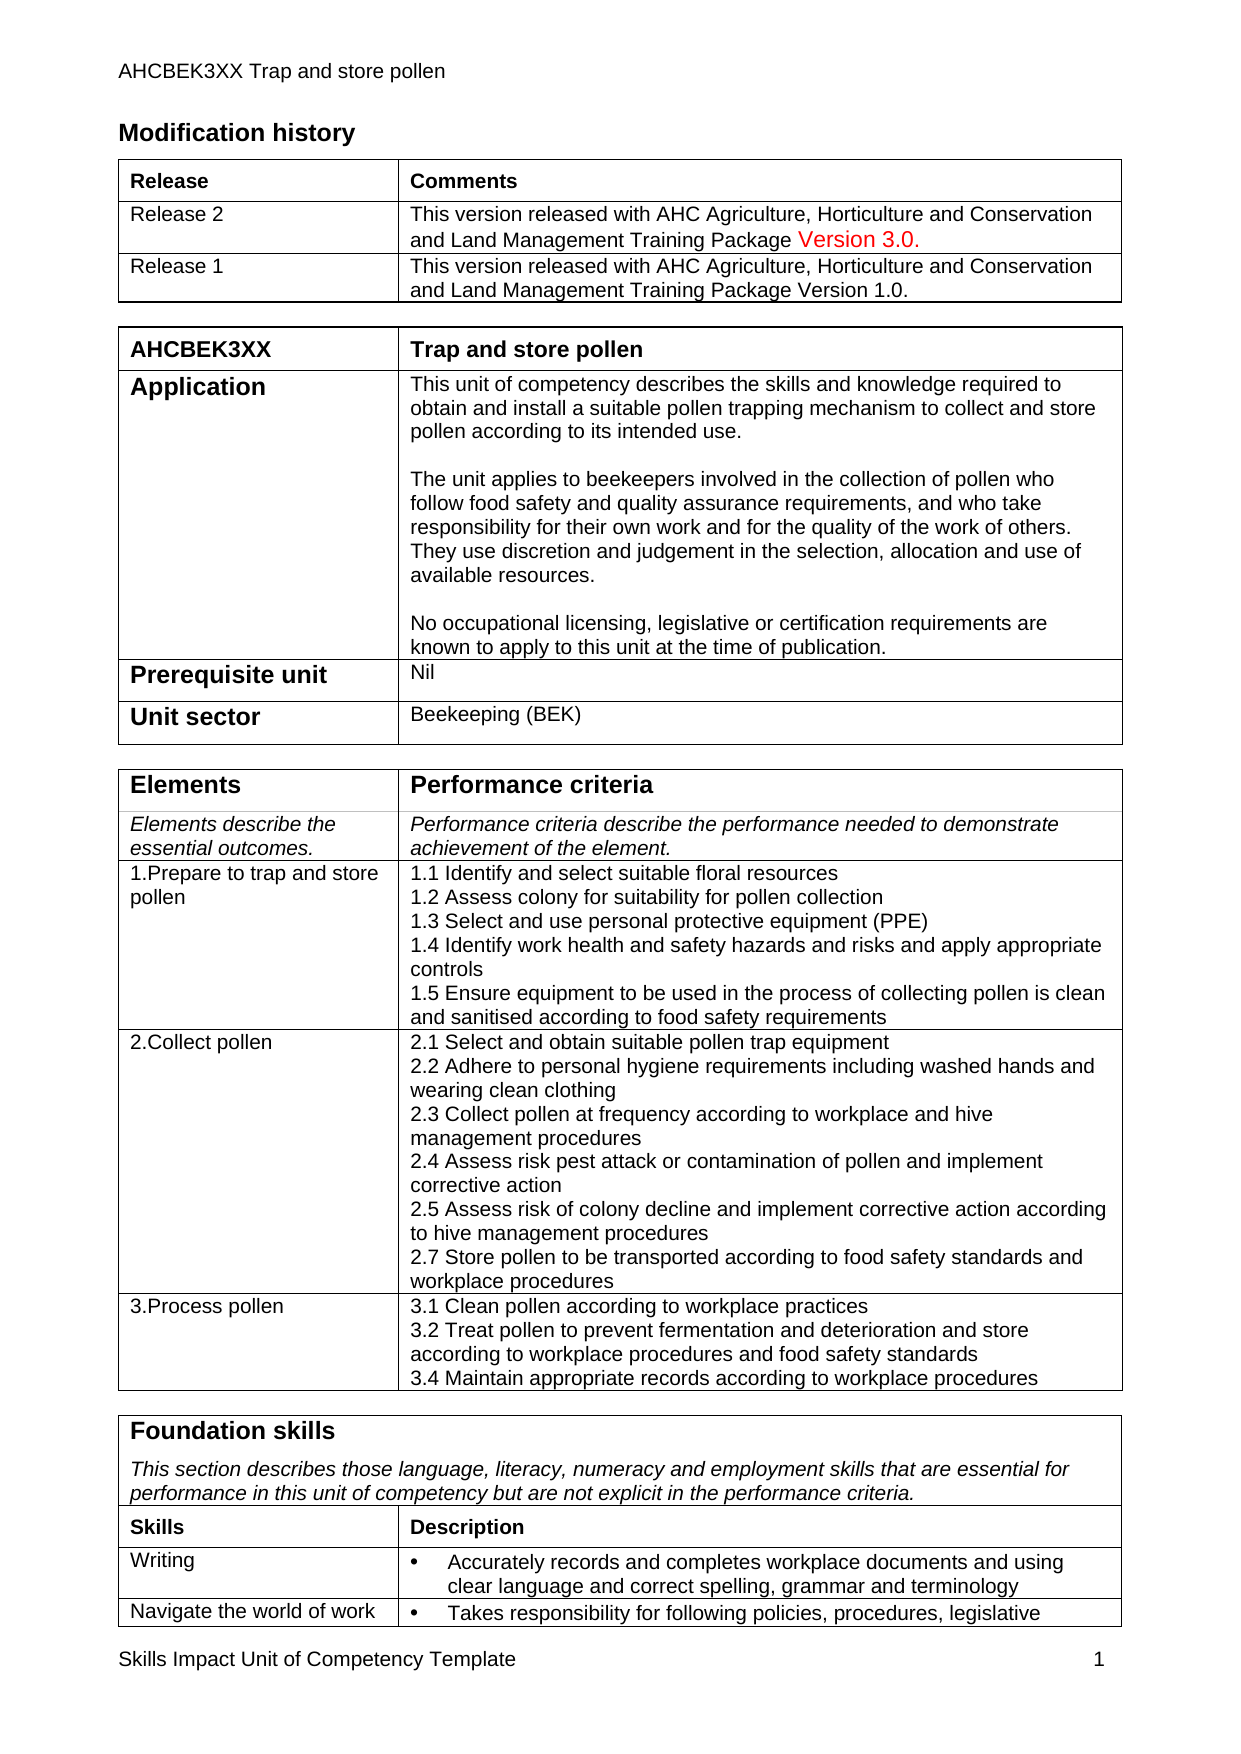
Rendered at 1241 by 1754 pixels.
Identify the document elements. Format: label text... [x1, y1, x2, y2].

table_header Comments [399, 160, 1121, 201]
table_cell Writing [119, 1548, 398, 1598]
table_cell Description [399, 1506, 1121, 1547]
table_header Trap and store pollen [399, 328, 1122, 370]
table_cell 3.Process pollen [119, 1294, 398, 1390]
table_cell Unit sector [119, 702, 398, 743]
table_cell Accurately records and completes workplace documents and using clear language and correct spelling, grammar and terminology [399, 1548, 1121, 1598]
table_cell Application [119, 371, 398, 659]
table_cell Beekeeping (BEK) [399, 702, 1122, 743]
table_cell Skills [119, 1506, 398, 1547]
table_cell 2.1 Select and obtain suitable pollen trap equipment 2.2 Adhere to personal hygiene requirements including washed hands and wearing clean clothing 2.3 Collect pollen at frequency according to workplace and hive management procedures 2.4 Assess risk pest attack or contamination of pollen and implement corrective action 2.5 Assess risk of colony decline and implement corrective action according to hive management procedures 2.7 Store pollen to be transported according to food safety standards and workplace procedures [399, 1030, 1122, 1293]
table_cell This version released with AHC Agriculture, Horticulture and Conservation and Land Management Training Package Version 1.0. [399, 254, 1121, 301]
subtitle Modification history [118, 118, 1122, 147]
table_header Foundation skills This section describes those language, literacy, numeracy and employment skills that are essential for performance in this unit of competency but are not explicit in the performance criteria. [119, 1416, 1121, 1505]
table_cell Release 1 [119, 254, 398, 301]
table_cell Release 2 [119, 202, 398, 252]
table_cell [399, 1599, 1121, 1626]
table_cell This unit of competency describes the skills and knowledge required to obtain and install a suitable pollen trapping mechanism to collect and store pollen according to its intended use. The unit applies to beekeepers involved in the collection of pollen who follow food safety and quality assurance requirements, and who take responsibility for their own work and for the quality of the work of others. They use discretion and judgement in the selection, allocation and use of available resources. No occupational licensing, legislative or certification requirements are known to apply to this unit at the time of publication. [399, 371, 1122, 659]
table_cell 1.Prepare to trap and store pollen [119, 861, 398, 1028]
table_cell Nil [399, 660, 1122, 701]
table_cell Prerequisite unit [119, 660, 398, 701]
table_header Elements [119, 770, 398, 811]
table_header Performance criteria [399, 770, 1122, 811]
table_cell Performance criteria describe the performance needed to demonstrate achievement of the element. [399, 812, 1122, 860]
table_header AHCBEK3XX [119, 328, 398, 370]
table_cell 1.1 Identify and select suitable floral resources 1.2 Assess colony for suitability for pollen collection 1.3 Select and use personal protective equipment (PPE) 1.4 Identify work health and safety hazards and risks and apply appropriate controls 1.5 Ensure equipment to be used in the process of collecting pollen is clean and sanitised according to food safety requirements [399, 861, 1122, 1028]
table_cell 3.1 Clean pollen according to workplace practices 3.2 Treat pollen to prevent fermentation and deterioration and store according to workplace procedures and food safety standards 3.4 Maintain appropriate records according to workplace procedures [399, 1294, 1122, 1390]
table_cell Elements describe the essential outcomes. [119, 812, 398, 860]
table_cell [119, 1599, 398, 1626]
table_cell 2.Collect pollen [119, 1030, 398, 1293]
table_header Release [119, 160, 398, 201]
table_cell This version released with AHC Agriculture, Horticulture and Conservation and Land Management Training Package Version 3.0. [399, 202, 1121, 252]
